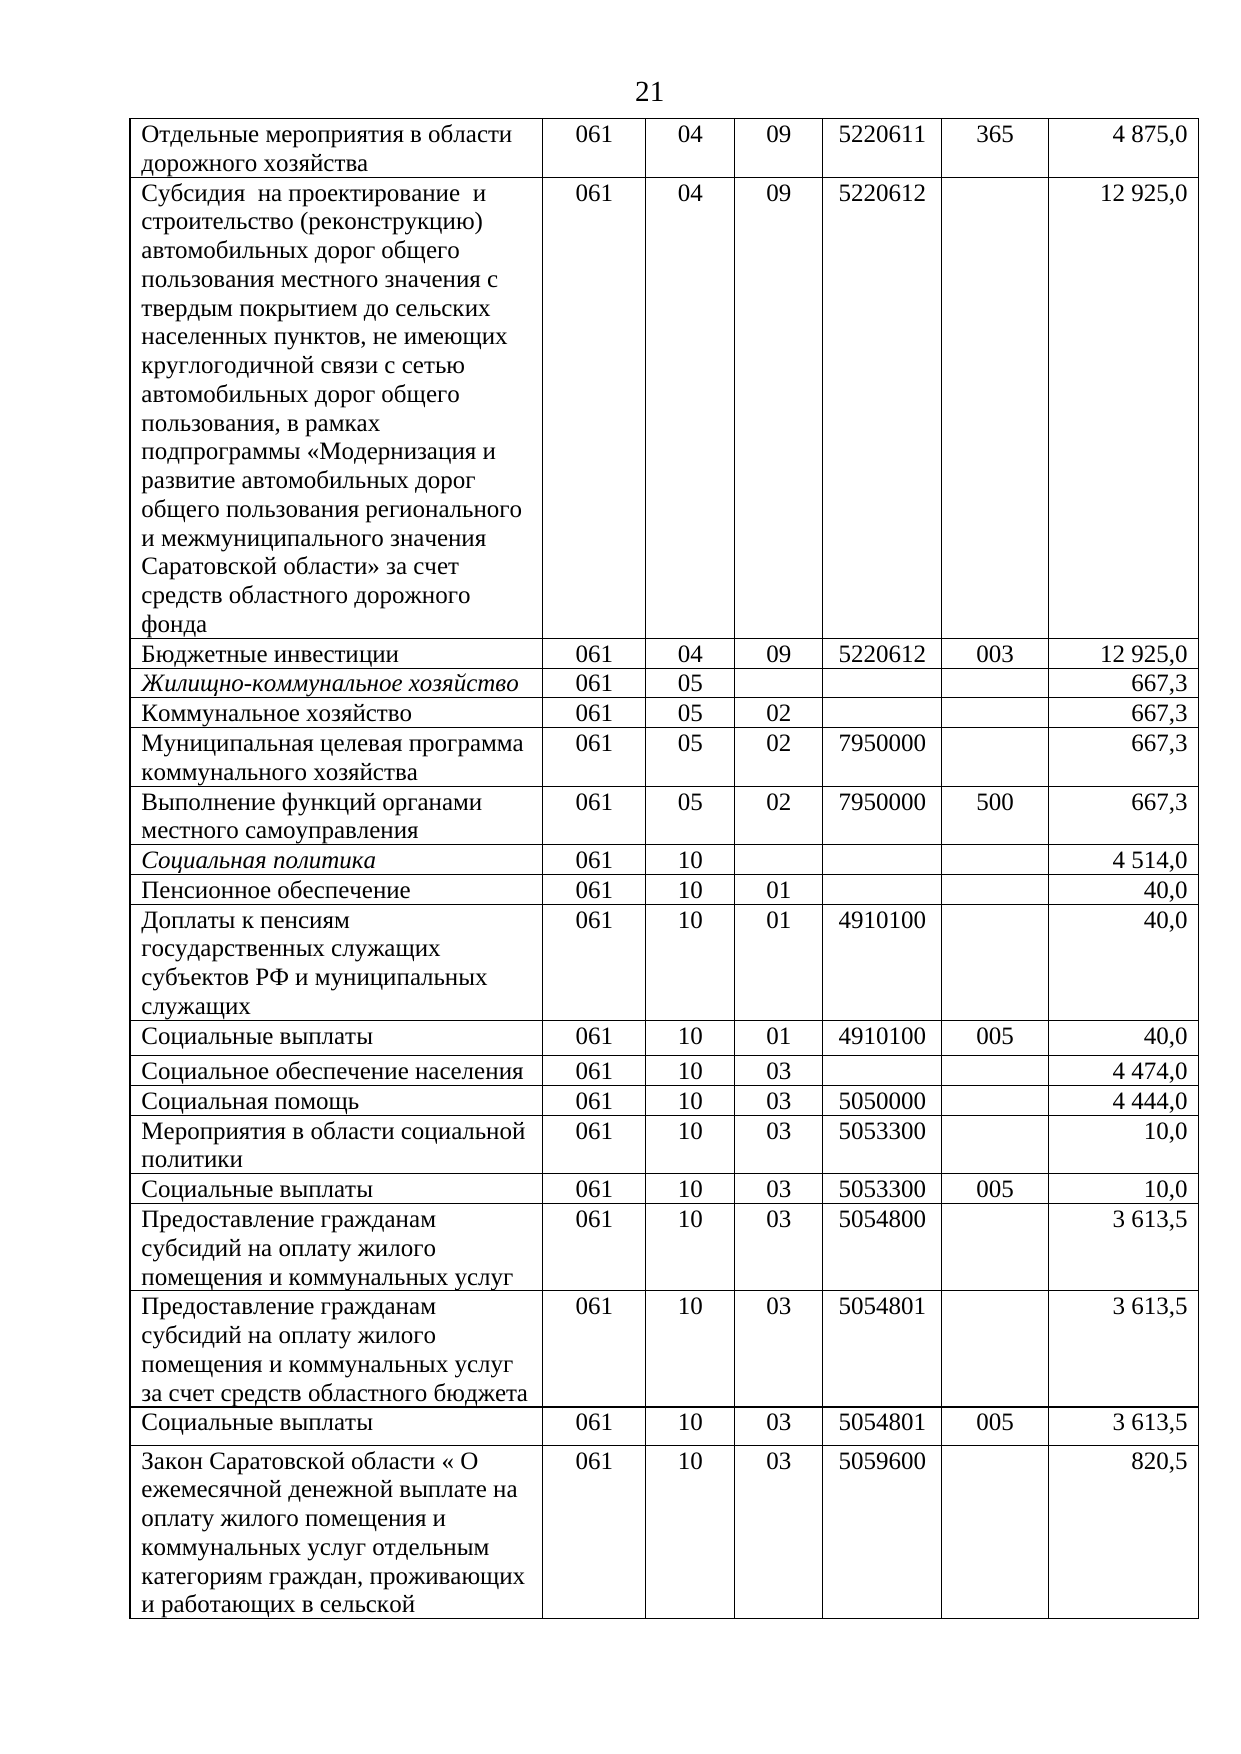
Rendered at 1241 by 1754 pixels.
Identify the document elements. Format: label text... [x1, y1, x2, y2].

table_cell 05 [646, 787, 734, 844]
table_cell 3 613,5 [1049, 1291, 1198, 1406]
table_cell 10 [646, 1116, 734, 1173]
table_cell [942, 845, 1048, 874]
table_cell 365 [942, 119, 1048, 177]
table_cell 061 [543, 669, 645, 697]
table_cell 061 [543, 905, 645, 1020]
table_cell 10 [646, 1021, 734, 1055]
table_cell Отдельные мероприятия в области дорожного хозяйства [131, 119, 542, 177]
table_cell 10 [646, 1056, 734, 1085]
table_cell 667,3 [1049, 728, 1198, 786]
table_cell 02 [735, 698, 822, 727]
table_cell 03 [735, 1446, 822, 1618]
table_cell 5059600 [823, 1446, 941, 1618]
table_cell Предоставление гражданам субсидий на оплату жилого помещения и коммунальных услуг за счет средств областного бюджета [131, 1291, 542, 1406]
table_cell [942, 1204, 1048, 1290]
table_cell [942, 1116, 1048, 1173]
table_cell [131, 1446, 542, 1618]
table_cell 061 [543, 875, 645, 904]
table_cell 500 [942, 787, 1048, 844]
table_cell 10,0 [1049, 1174, 1198, 1203]
table_cell 061 [543, 1204, 645, 1290]
table_cell 4910100 [823, 905, 941, 1020]
table_cell [942, 669, 1048, 697]
table_cell 005 [942, 1021, 1048, 1055]
table_cell 4 444,0 [1049, 1086, 1198, 1115]
table_cell [823, 669, 941, 697]
table_cell 09 [735, 178, 822, 638]
table_cell 061 [543, 698, 645, 727]
table_cell [942, 728, 1048, 786]
table_cell 5053300 [823, 1174, 941, 1203]
table_cell [823, 698, 941, 727]
table_cell 03 [735, 1056, 822, 1085]
table_cell 005 [942, 1174, 1048, 1203]
table_cell 061 [543, 1174, 645, 1203]
table_cell 5053300 [823, 1116, 941, 1173]
table_cell Социальные выплаты [131, 1174, 542, 1203]
table_cell 061 [543, 787, 645, 844]
table_cell 03 [735, 1408, 822, 1445]
table_cell [823, 875, 941, 904]
table_cell 10 [646, 875, 734, 904]
table_cell [942, 1291, 1048, 1406]
table_cell 667,3 [1049, 669, 1198, 697]
table_cell Мероприятия в области социальной политики [131, 1116, 542, 1173]
table_cell 10 [646, 1204, 734, 1290]
table_cell Социальная помощь [131, 1086, 542, 1115]
table_cell 05 [646, 728, 734, 786]
table_cell 061 [543, 639, 645, 667]
table_cell 04 [646, 639, 734, 667]
table_cell 10 [646, 905, 734, 1020]
table_cell 5054801 [823, 1291, 941, 1406]
table_cell 061 [543, 1116, 645, 1173]
table_cell 10,0 [1049, 1116, 1198, 1173]
table_cell [942, 875, 1048, 904]
table_cell 02 [735, 787, 822, 844]
table_cell Социальное обеспечение населения [131, 1056, 542, 1085]
table_cell Социальные выплаты [131, 1021, 542, 1055]
table_cell 667,3 [1049, 698, 1198, 727]
table_cell [942, 905, 1048, 1020]
table_cell Предоставление гражданам субсидий на оплату жилого помещения и коммунальных услуг [131, 1204, 542, 1290]
table_cell 061 [543, 1446, 645, 1618]
table_cell [942, 1056, 1048, 1085]
table_cell 4 875,0 [1049, 119, 1198, 177]
table_cell 03 [735, 1116, 822, 1173]
table_cell 7950000 [823, 787, 941, 844]
table_cell [823, 1056, 941, 1085]
table_cell 4910100 [823, 1021, 941, 1055]
table_cell [735, 669, 822, 697]
table_cell 005 [942, 1408, 1048, 1445]
table_cell Доплаты к пенсиям государственных служащих субъектов РФ и муниципальных служащих [131, 905, 542, 1020]
table_cell 40,0 [1049, 875, 1198, 904]
table_cell 04 [646, 119, 734, 177]
table_cell 061 [543, 1086, 645, 1115]
table_cell 4 474,0 [1049, 1056, 1198, 1085]
table_cell 5220612 [823, 639, 941, 667]
table_cell 10 [646, 1174, 734, 1203]
table_cell Бюджетные инвестиции [131, 639, 542, 667]
table_cell 02 [735, 728, 822, 786]
table_cell 3 613,5 [1049, 1204, 1198, 1290]
table_cell 03 [735, 1174, 822, 1203]
table_cell 05 [646, 669, 734, 697]
table_cell 3 613,5 [1049, 1408, 1198, 1445]
table_cell [942, 1086, 1048, 1115]
table_cell Выполнение функций органами местного самоуправления [131, 787, 542, 844]
table_cell Муниципальная целевая программа коммунального хозяйства [131, 728, 542, 786]
table_cell 5050000 [823, 1086, 941, 1115]
table_cell 820,5 [1049, 1446, 1198, 1618]
table_cell 40,0 [1049, 1021, 1198, 1055]
table_cell 03 [735, 1086, 822, 1115]
table_cell 10 [646, 1446, 734, 1618]
table_cell 061 [543, 1056, 645, 1085]
table_cell 10 [646, 1291, 734, 1406]
table_cell 5054800 [823, 1204, 941, 1290]
table_cell 12 925,0 [1049, 178, 1198, 638]
table_cell 03 [735, 1204, 822, 1290]
table_cell 5220612 [823, 178, 941, 638]
table_cell [735, 845, 822, 874]
table_cell 7950000 [823, 728, 941, 786]
table_cell 4 514,0 [1049, 845, 1198, 874]
table_cell 01 [735, 875, 822, 904]
table_cell [942, 178, 1048, 638]
table_cell 10 [646, 845, 734, 874]
table_cell 10 [646, 1086, 734, 1115]
table_cell 04 [646, 178, 734, 638]
table_cell 40,0 [1049, 905, 1198, 1020]
table_cell [942, 698, 1048, 727]
table_cell 05 [646, 698, 734, 727]
table_cell 01 [735, 905, 822, 1020]
table_cell 09 [735, 119, 822, 177]
table_cell 03 [735, 1291, 822, 1406]
table_cell Коммунальное хозяйство [131, 698, 542, 727]
table_cell 061 [543, 728, 645, 786]
table_cell Субсидия на проектирование и строительство (реконструкцию) автомобильных дорог общего пользования местного значения с твердым покрытием до сельских населенных пунктов, не имеющих круглогодичной связи с сетью автомобильных дорог общего пользования, в рамках подпрограммы «Модернизация и развитие автомобильных дорог общего пользования регионального и межмуниципального значения Саратовской области» за счет средств областного дорожного фонда [131, 178, 542, 638]
table_cell 061 [543, 178, 645, 638]
table_cell Пенсионное обеспечение [131, 875, 542, 904]
table_cell Социальные выплаты [131, 1408, 542, 1445]
table_cell Жилищно-коммунальное хозяйство [131, 669, 542, 697]
table_cell [823, 845, 941, 874]
table_cell 12 925,0 [1049, 639, 1198, 667]
table_cell 5220611 [823, 119, 941, 177]
table_cell 003 [942, 639, 1048, 667]
table_cell [942, 1446, 1048, 1618]
table_cell 09 [735, 639, 822, 667]
table_cell 061 [543, 1291, 645, 1406]
table_cell 5054801 [823, 1408, 941, 1445]
table_cell 667,3 [1049, 787, 1198, 844]
table_cell Социальная политика [131, 845, 542, 874]
table_cell 01 [735, 1021, 822, 1055]
table_cell 061 [543, 119, 645, 177]
table_cell 061 [543, 845, 645, 874]
table_cell 061 [543, 1021, 645, 1055]
table_cell 10 [646, 1408, 734, 1445]
table_cell 061 [543, 1408, 645, 1445]
